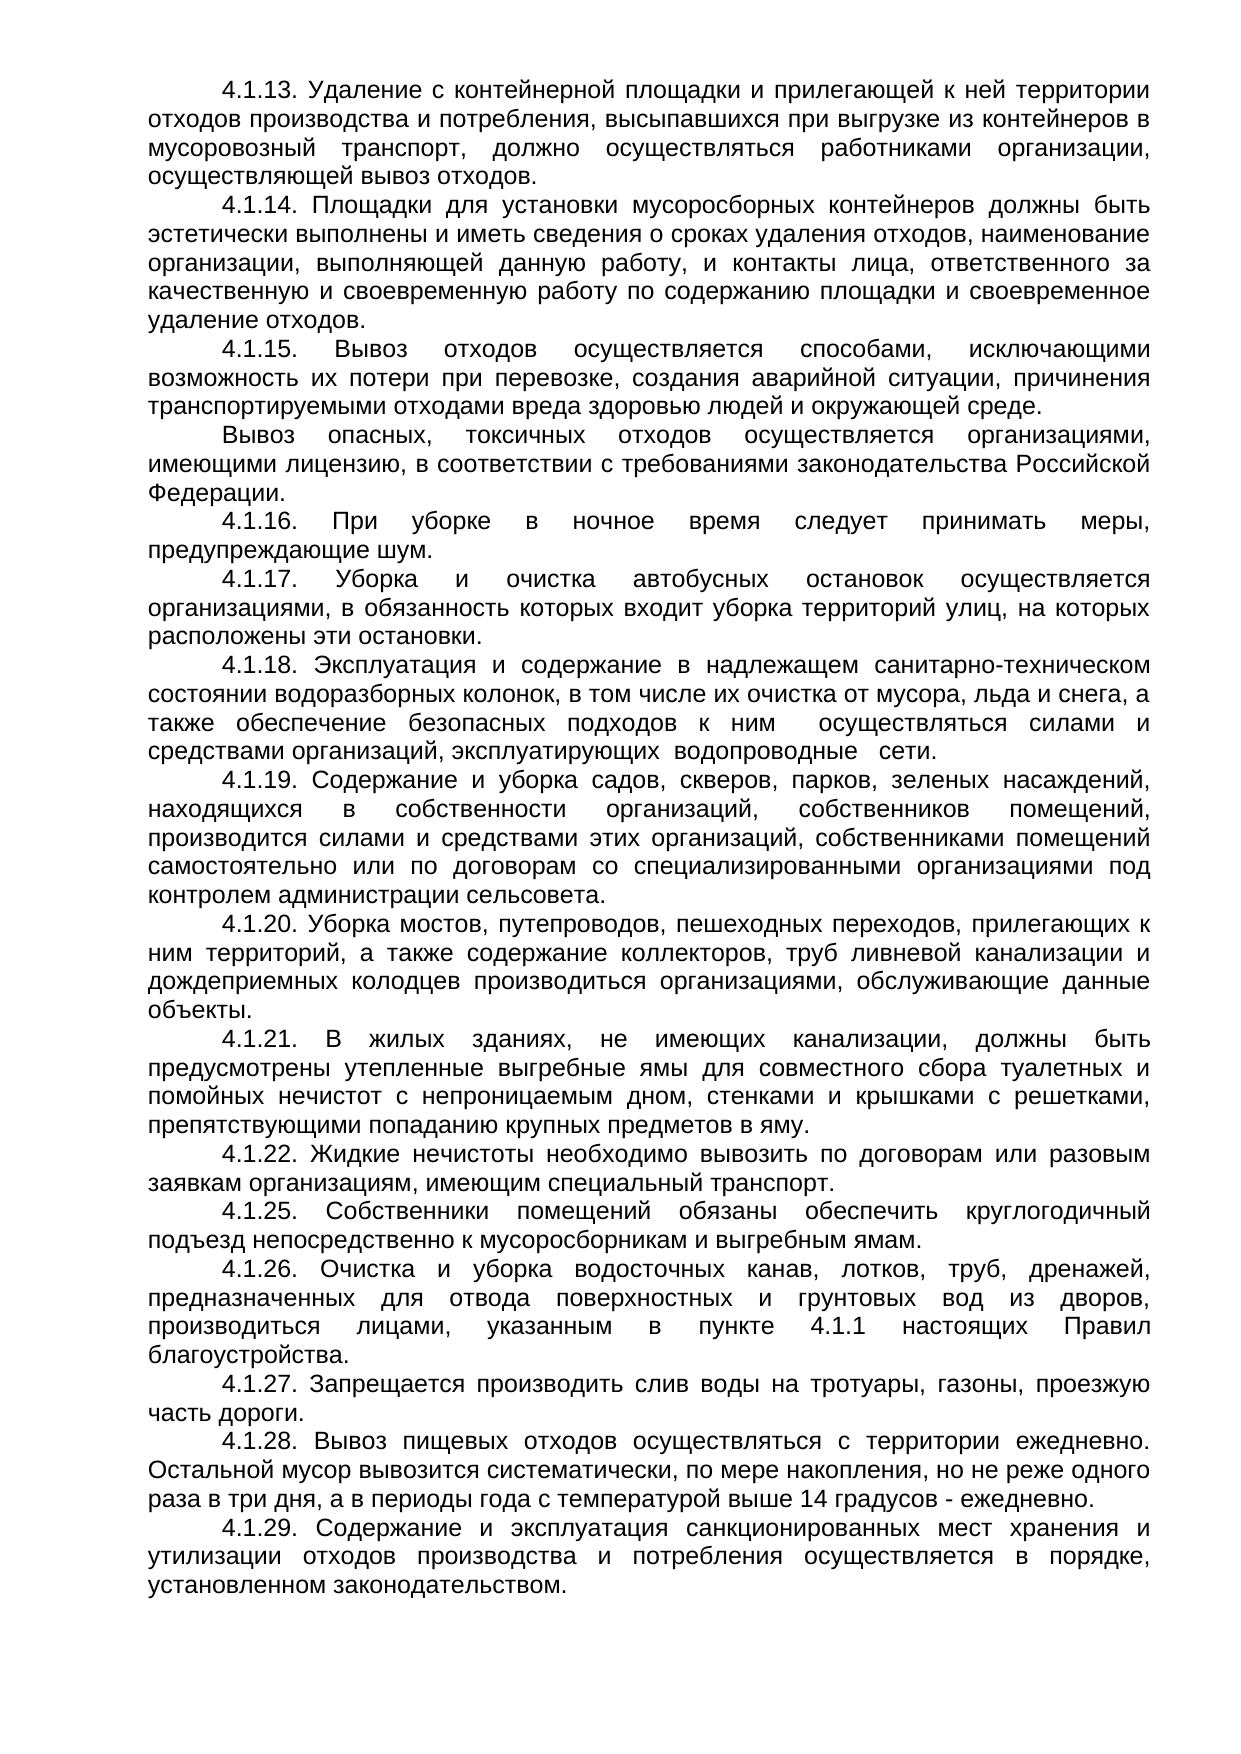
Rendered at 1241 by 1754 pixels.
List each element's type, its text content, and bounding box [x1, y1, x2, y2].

text 4.1.28. Вывоз пищевых отходов осуществляться с территории ежедневно. Остальной мусор вывозится систематически, по мере накопления, но не реже одного раза в три дня, а в периоды года с температурой выше 14 градусов - ежедневно. [148, 1426, 1152, 1512]
text 4.1.22. Жидкие нечистоты необходимо вывозить по договорам или разовым заявкам организациям, имеющим специальный транспорт. [148, 1139, 1152, 1196]
text 4.1.21. В жилых зданиях, не имеющих канализации, должны быть предусмотрены утепленные выгребные ямы для совместного сбора туалетных и помойных нечистот с непроницаемым дном, стенками и крышками с решетками, препятствующими попаданию крупных предметов в яму. [148, 1024, 1152, 1139]
text 4.1.20. Уборка мостов, путепроводов, пешеходных переходов, прилегающих к ним территорий, а также содержание коллекторов, труб ливневой канализации и дождеприемных колодцев производиться организациями, обслуживающие данные объекты. [148, 909, 1152, 1024]
text 4.1.15. Вывоз отходов осуществляется способами, исключающими возможность их потери при перевозке, создания аварийной ситуации, причинения транспортируемыми отходами вреда здоровью людей и окружающей среде. [148, 334, 1152, 420]
text 4.1.16. При уборке в ночное время следует принимать меры, предупреждающие шум. [148, 506, 1152, 564]
text 4.1.19. Содержание и уборка садов, скверов, парков, зеленых насаждений, находящихся в собственности организаций, собственников помещений, производится силами и средствами этих организаций, собственниками помещений самостоятельно или по договорам со специализированными организациями под контролем администрации сельсовета. [148, 765, 1152, 909]
text Вывоз опасных, токсичных отходов осуществляется организациями, имеющими лицензию, в соответствии с требованиями законодательства Российской Федерации. [148, 420, 1152, 506]
text 4.1.18. Эксплуатация и содержание в надлежащем санитарно-техническом состоянии водоразборных колонок, в том числе их очистка от мусора, льда и снега, а также обеспечение безопасных подходов к ним осуществляться силами и средствами организаций, эксплуатирующих водопроводные сети. [148, 650, 1152, 765]
text 4.1.13. Удаление с контейнерной площадки и прилегающей к ней территории отходов производства и потребления, высыпавшихся при выгрузке из контейнеров в мусоровозный транспорт, должно осуществляться работниками организации, осуществляющей вывоз отходов. [148, 75, 1152, 190]
text 4.1.25. Собственники помещений обязаны обеспечить круглогодичный подъезд непосредственно к мусоросборникам и выгребным ямам. [148, 1196, 1152, 1254]
text 4.1.17. Уборка и очистка автобусных остановок осуществляется организациями, в обязанность которых входит уборка территорий улиц, на которых расположены эти остановки. [148, 564, 1152, 650]
text 4.1.14. Площадки для установки мусоросборных контейнеров должны быть эстетически выполнены и иметь сведения о сроках удаления отходов, наименование организации, выполняющей данную работу, и контакты лица, ответственного за качественную и своевременную работу по содержанию площадки и своевременное удаление отходов. [148, 190, 1152, 334]
text 4.1.26. Очистка и уборка водосточных канав, лотков, труб, дренажей, предназначенных для отвода поверхностных и грунтовых вод из дворов, производиться лицами, указанным в пункте 4.1.1 настоящих Правил благоустройства. [148, 1254, 1152, 1369]
text 4.1.27. Запрещается производить слив воды на тротуары, газоны, проезжую часть дороги. [148, 1369, 1152, 1426]
text 4.1.29. Содержание и эксплуатация санкционированных мест хранения и утилизации отходов производства и потребления осуществляется в порядке, установленном законодательством. [148, 1512, 1152, 1599]
